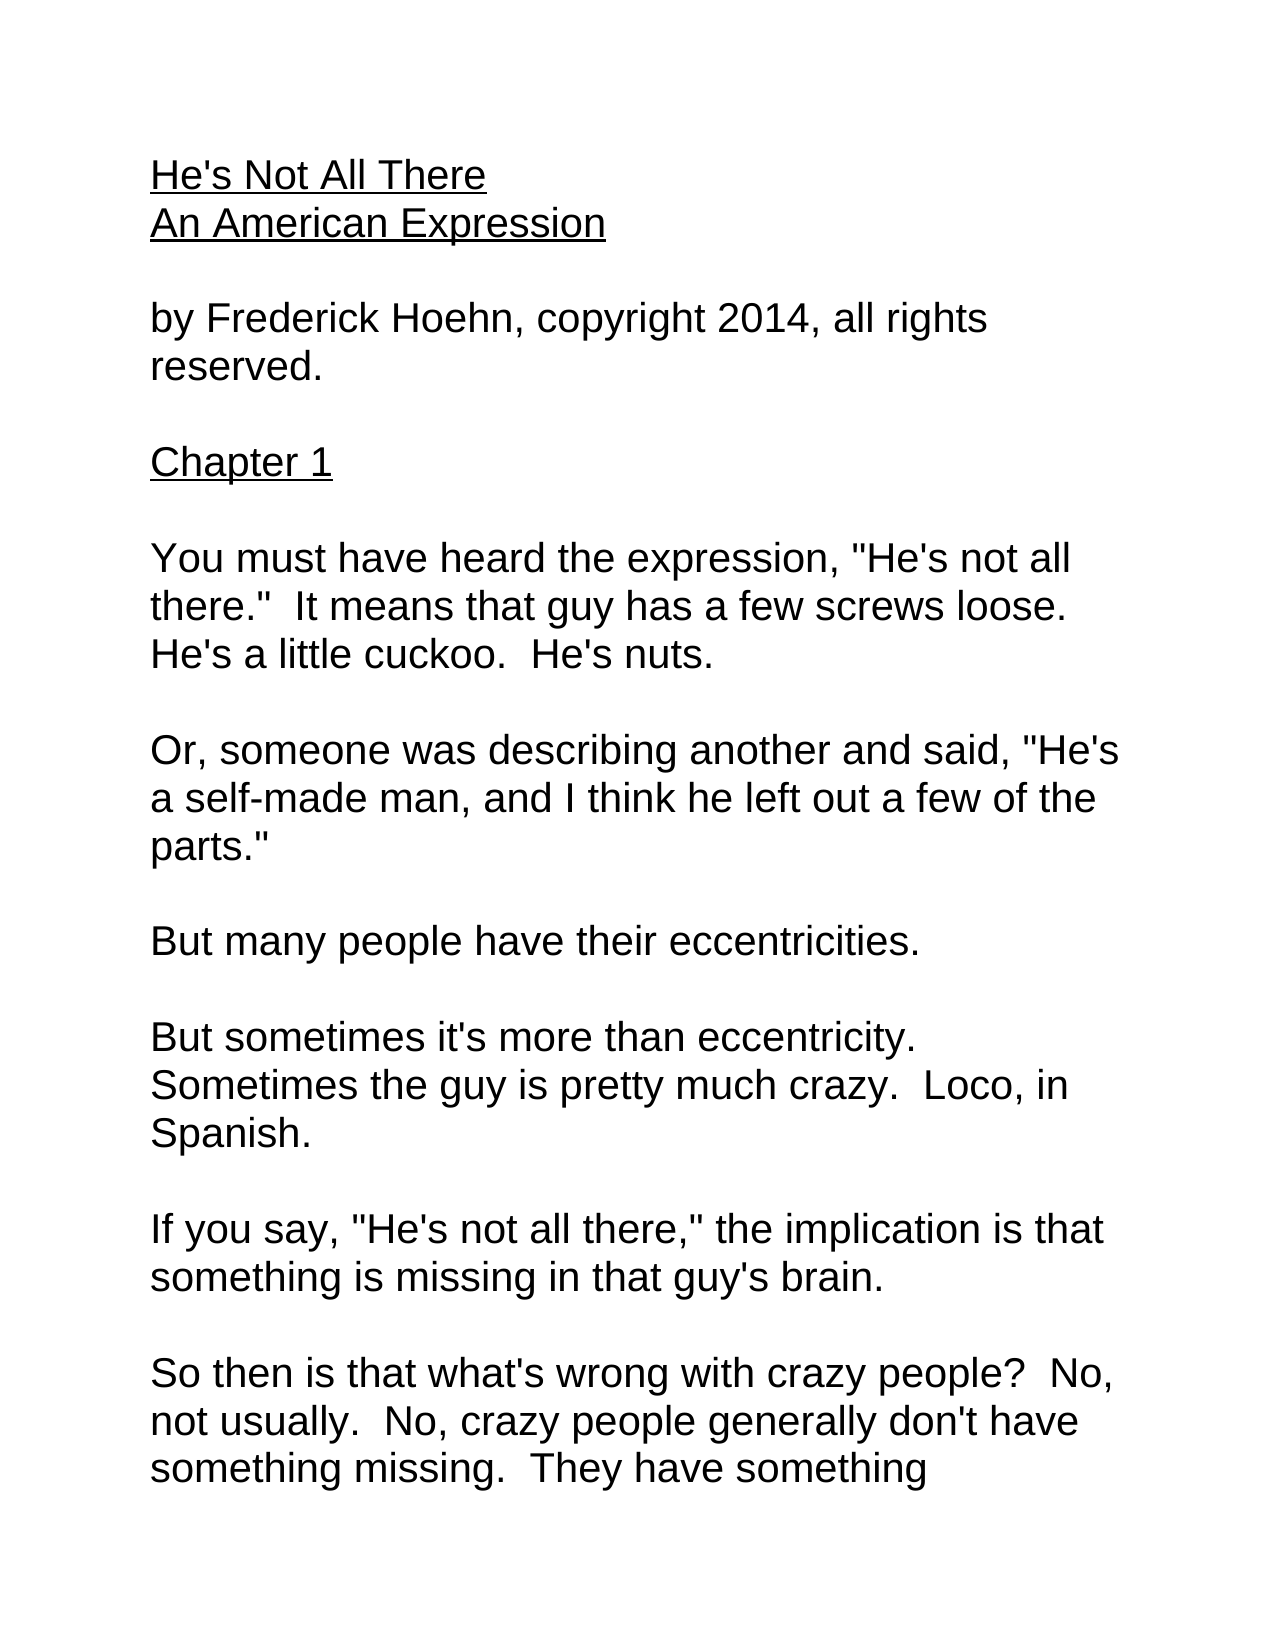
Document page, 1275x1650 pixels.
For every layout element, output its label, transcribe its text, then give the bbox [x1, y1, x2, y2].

text You must have heard the expression, "He's not all there." It means that guy has a few screws loose. He's a little cuckoo. He's nuts. [150, 533, 1125, 677]
text If you say, "He's not all there," the implication is that something is missing in that guy's brain. [150, 1204, 1125, 1300]
text But many people have their eccentricities. [150, 917, 1125, 964]
text Chapter 1 [150, 437, 1125, 485]
text An American Expression [150, 198, 1125, 246]
text Or, someone was describing another and said, "He's a self-made man, and I think he left out a few of the parts." [150, 725, 1125, 869]
text by Frederick Hoehn, copyright 2014, all rights reserved. [150, 294, 1125, 389]
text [150, 1348, 1125, 1492]
text He's Not All There [150, 150, 1125, 198]
text But sometimes it's more than eccentricity. Sometimes the guy is pretty much crazy. Loco, in Spanish. [150, 1012, 1125, 1156]
